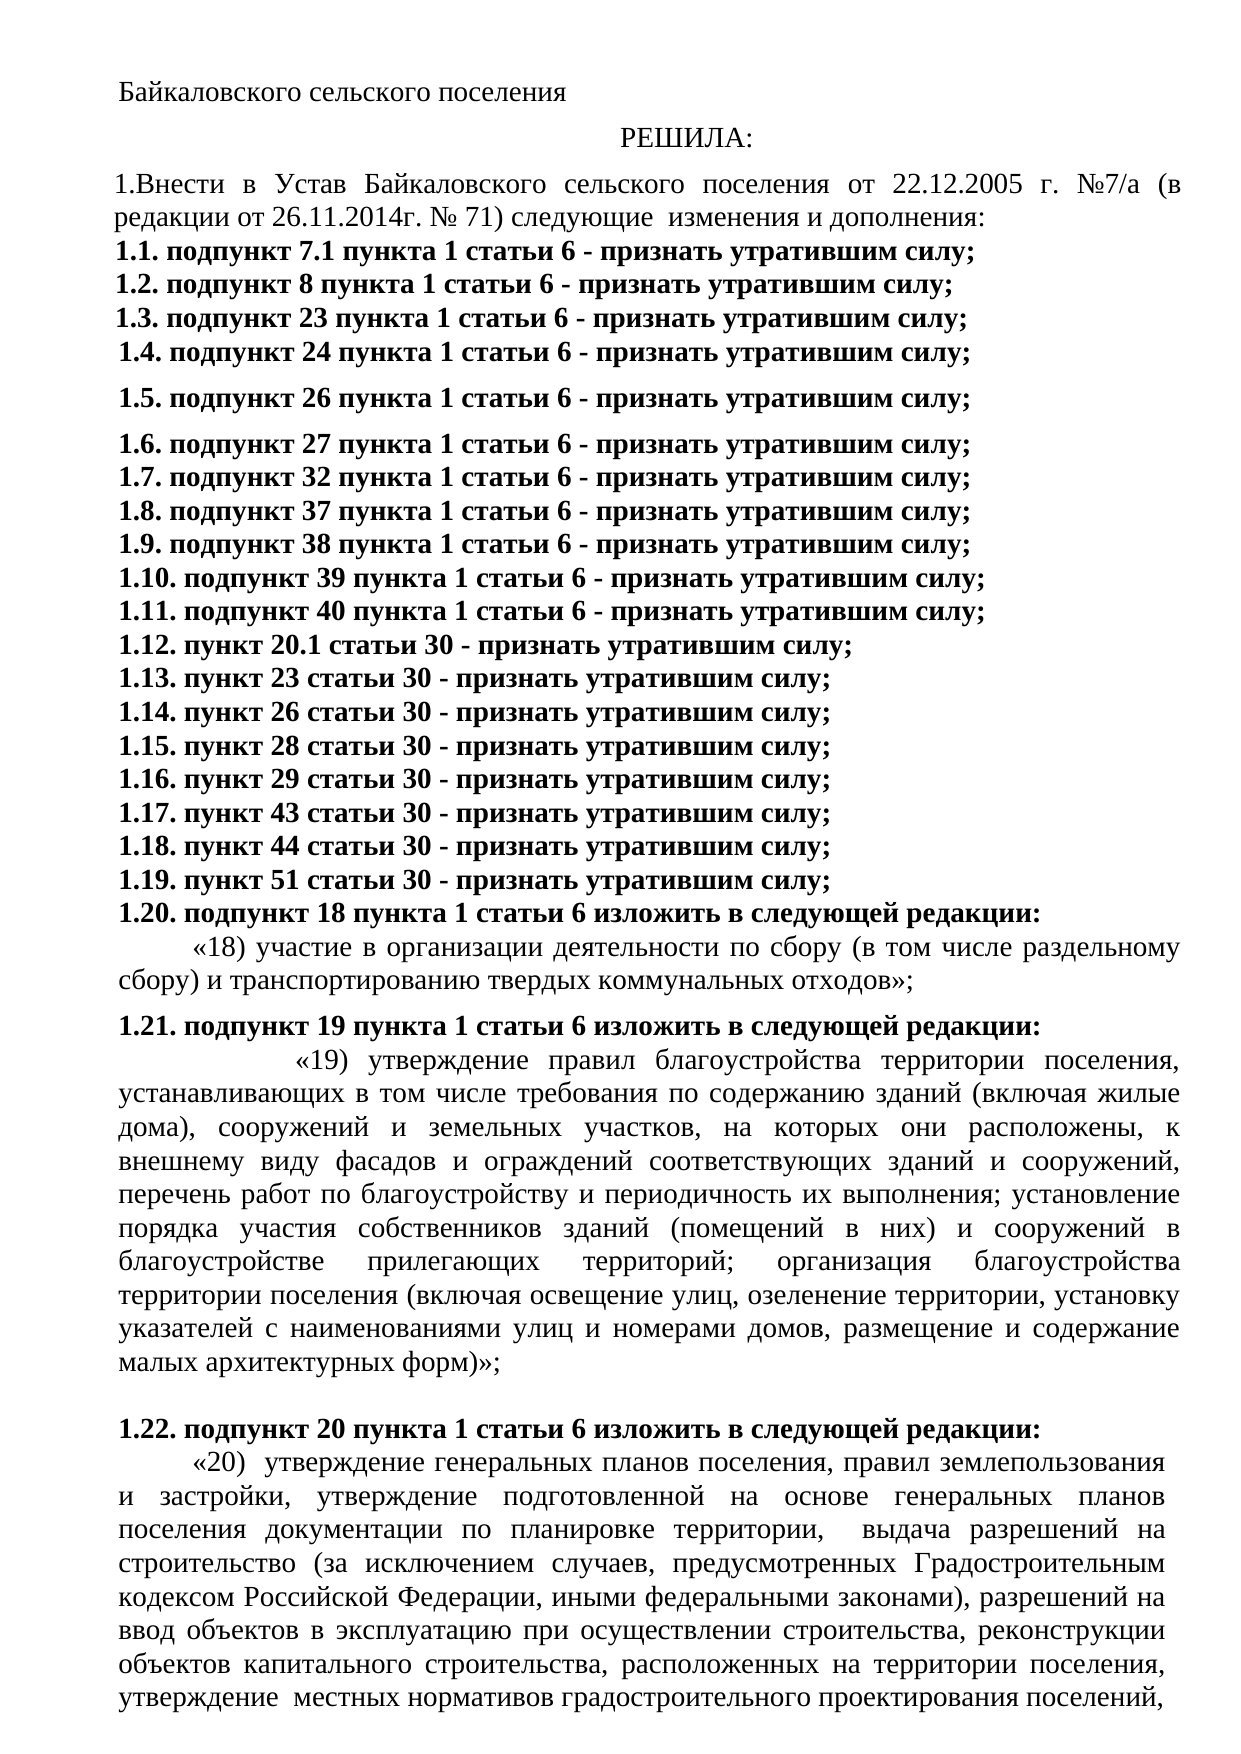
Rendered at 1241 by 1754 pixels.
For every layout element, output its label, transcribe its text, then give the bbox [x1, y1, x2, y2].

text 1.14. пункт 26 статьи 30 - признать утратившим силу; [118, 694, 1181, 728]
text 1.20. подпункт 18 пункта 1 статьи 6 изложить в следующей редакции: [118, 895, 1181, 929]
text 1.2. подпункт 8 пункта 1 статьи 6 - признать утратившим силу; [115, 267, 1181, 300]
text 1.1. подпункт 7.1 пункта 1 статьи 6 - признать утратившим силу; [115, 233, 1181, 267]
text 1.18. пункт 44 статьи 30 - признать утратившим силу; [118, 828, 1181, 862]
text «20) утверждение генеральных планов поселения, правил землепользования и застройки, утверждение подготовленной на основе генеральных планов поселения документации по планировке территории, выдача разрешений на строительство (за исключением случаев, предусмотренных Градостроительным кодексом Российской Федерации, иными федеральными законами), разрешений на ввод объектов в эксплуатацию при осуществлении строительства, реконструкции объектов капитального строительства, расположенных на территории поселения, утверждение местных нормативов градостроительного проектирования поселений, [118, 1444, 1166, 1713]
text 1.11. подпункт 40 пункта 1 статьи 6 - признать утратившим силу; [118, 593, 1181, 627]
text 1.3. подпункт 23 пункта 1 статьи 6 - признать утратившим силу; [115, 300, 1181, 334]
text 1.17. пункт 43 статьи 30 - признать утратившим силу; [118, 795, 1181, 828]
text Байкаловского сельского поселения [118, 74, 1181, 107]
text 1.10. подпункт 39 пункта 1 статьи 6 - признать утратившим силу; [118, 560, 1181, 593]
text 1.6. подпункт 27 пункта 1 статьи 6 - признать утратившим силу; [118, 426, 1181, 459]
text РЕШИЛА: [118, 120, 1181, 153]
text 1.19. пункт 51 статьи 30 - признать утратившим силу; [118, 862, 1181, 895]
text 1.Внести в Устав Байкаловского сельского поселения от 22.12.2005 г. №7/а (в редакции от 26.11.2014г. № 71) следующие изменения и дополнения: [113, 166, 1181, 233]
text «19) утверждение правил благоустройства территории поселения, устанавливающих в том числе требования по содержанию зданий (включая жилые дома), сооружений и земельных участков, на которых они расположены, к внешнему виду фасадов и ограждений соответствующих зданий и сооружений, перечень работ по благоустройству и периодичность их выполнения; установление порядка участия собственников зданий (помещений в них) и сооружений в благоустройстве прилегающих территорий; организация благоустройства территории поселения (включая освещение улиц, озеленение территории, установку указателей с наименованиями улиц и номерами домов, размещение и содержание малых архитектурных форм)»; [118, 1042, 1181, 1377]
text 1.15. пункт 28 статьи 30 - признать утратившим силу; [118, 728, 1181, 761]
text 1.8. подпункт 37 пункта 1 статьи 6 - признать утратившим силу; [118, 493, 1181, 526]
text 1.7. подпункт 32 пункта 1 статьи 6 - признать утратившим силу; [118, 459, 1181, 493]
text 1.9. подпункт 38 пункта 1 статьи 6 - признать утратившим силу; [118, 526, 1181, 560]
text 1.12. пункт 20.1 статьи 30 - признать утратившим силу; [118, 627, 1181, 661]
text «18) участие в организации деятельности по сбору (в том числе раздельному сбору) и транспортированию твердых коммунальных отходов»; [118, 929, 1181, 996]
text 1.13. пункт 23 статьи 30 - признать утратившим силу; [118, 661, 1181, 694]
text 1.16. пункт 29 статьи 30 - признать утратившим силу; [118, 761, 1181, 795]
text 1.5. подпункт 26 пункта 1 статьи 6 - признать утратившим силу; [118, 380, 1181, 413]
text 1.21. подпункт 19 пункта 1 статьи 6 изложить в следующей редакции: [118, 1008, 1181, 1042]
text 1.4. подпункт 24 пункта 1 статьи 6 - признать утратившим силу; [118, 334, 1181, 367]
text 1.22. подпункт 20 пункта 1 статьи 6 изложить в следующей редакции: [118, 1411, 1181, 1444]
